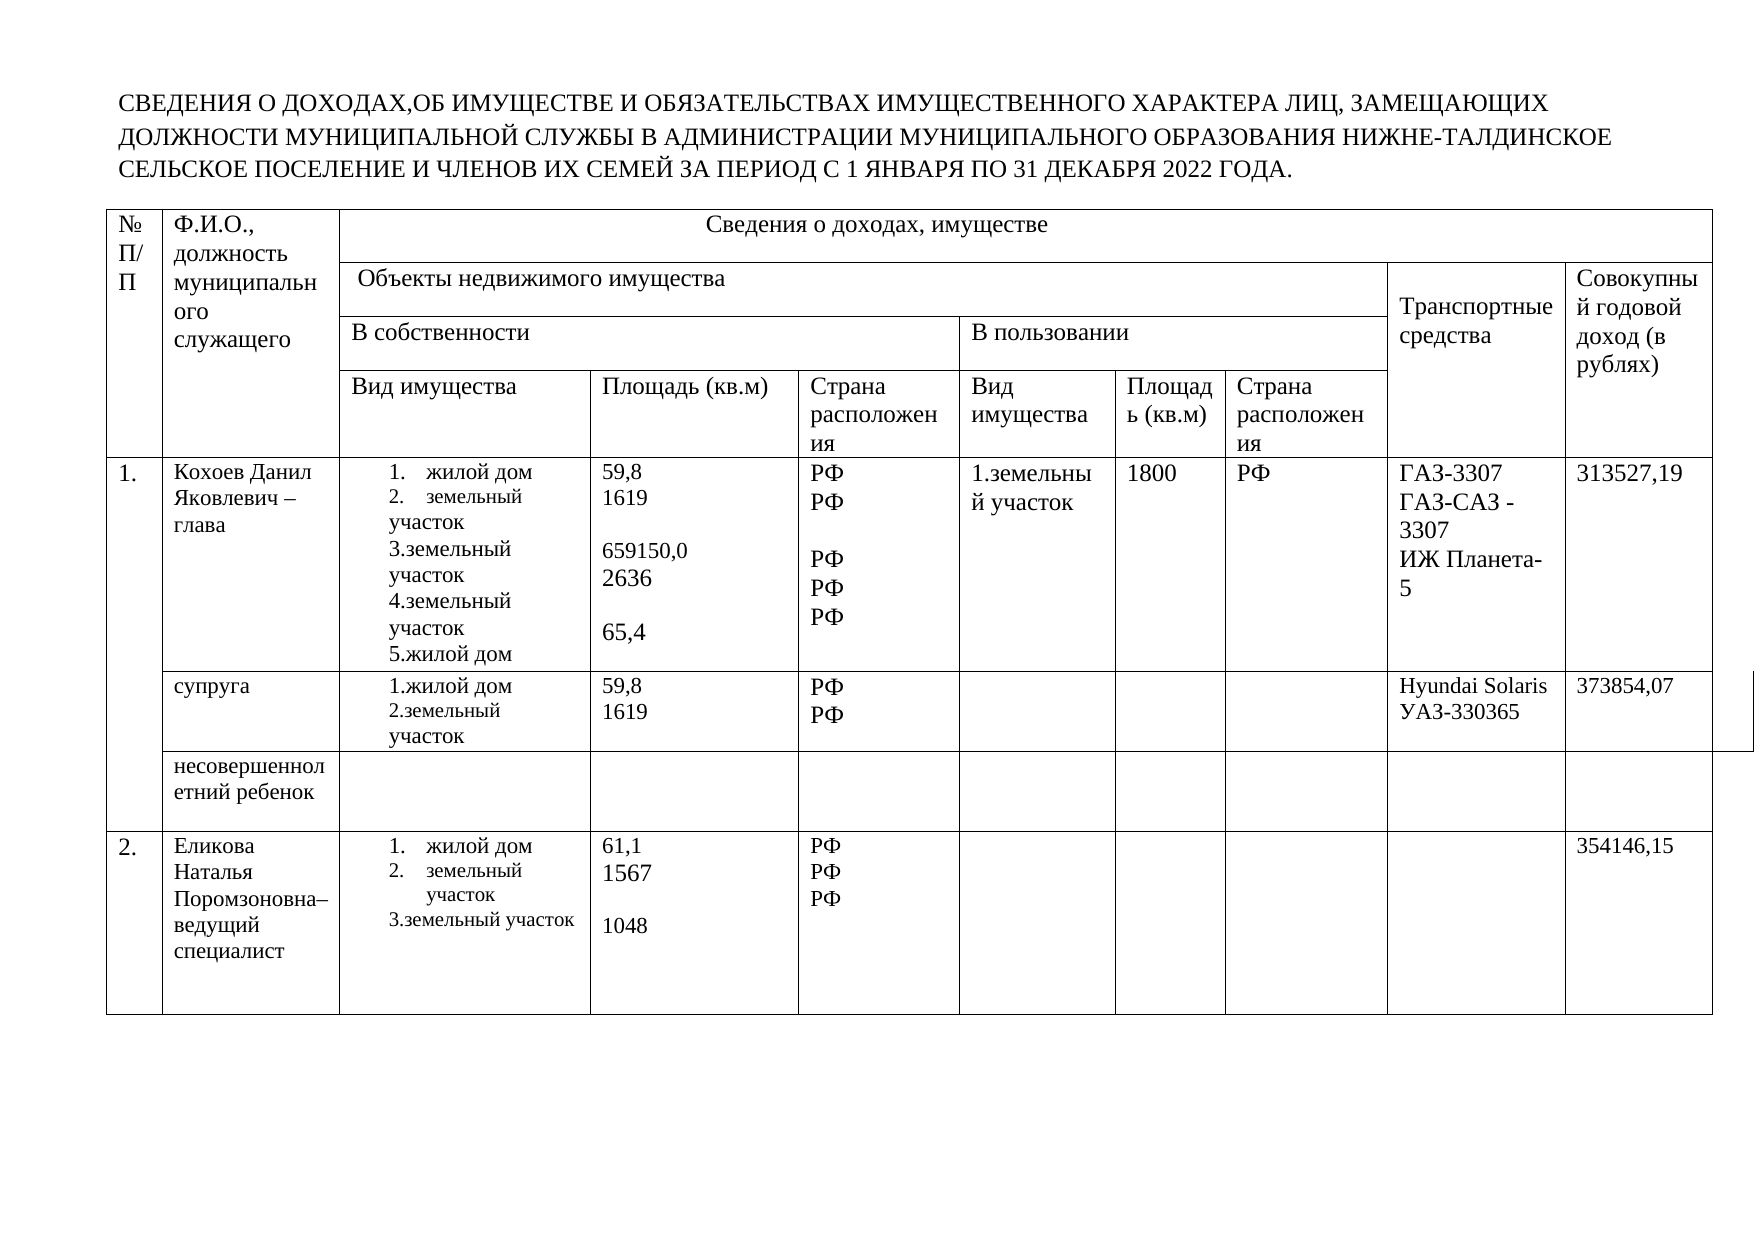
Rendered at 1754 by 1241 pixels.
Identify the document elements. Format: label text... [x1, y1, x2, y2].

table_cell 2. [107, 832, 162, 1014]
table_cell несовершеннолетний ребенок [163, 752, 339, 831]
table_cell Объекты недвижимого имущества [340, 263, 1387, 316]
table_cell [1713, 671, 1753, 751]
table_cell [1116, 832, 1225, 1014]
table_cell [960, 752, 1115, 831]
table_cell В пользовании [960, 317, 1387, 370]
table_cell В собственности [340, 317, 959, 370]
table_cell 1.земельный участок [960, 458, 1115, 671]
table_cell Вид имущества [340, 371, 590, 457]
table_cell жилой дом земельный участок 3.земельный участок [340, 832, 590, 1014]
table_cell [591, 752, 798, 831]
table_cell [1388, 752, 1565, 831]
table_cell РФ РФ РФ РФ РФ [799, 458, 959, 671]
table_cell [960, 832, 1115, 1014]
table_cell Площадь (кв.м) [591, 371, 798, 457]
table_cell ГАЗ-3307 ГАЗ-САЗ -3307 ИЖ Планета-5 [1388, 458, 1565, 671]
table_cell 59,8 1619 659150,0 2636 65,4 [591, 458, 798, 671]
table_cell 1.жилой дом 2.земельный участок [340, 672, 590, 751]
text СВЕДЕНИЯ О ДОХОДАХ,ОБ ИМУЩЕСТВЕ И ОБЯЗАТЕЛЬСТВАХ ИМУЩЕСТВЕННОГО ХАРАКТЕРА ЛИЦ, ЗАМЕЩАЮЩИХ ДОЛЖНОСТИ МУНИЦИПАЛЬНОЙ СЛУЖБЫ В АДМИНИСТРАЦИИ МУНИЦИПАЛЬНОГО ОБРАЗОВАНИЯ НИЖНЕ-ТАЛДИНСКОЕ СЕЛЬСКОЕ ПОСЕЛЕНИЕ И ЧЛЕНОВ ИХ СЕМЕЙ ЗА ПЕРИОД С 1 ЯНВАРЯ ПО 31 ДЕКАБРЯ 2022 ГОДА. [118, 88, 1636, 183]
table_cell Транспортные средства [1388, 263, 1565, 457]
table_cell Площадь (кв.м) [1116, 371, 1225, 457]
table_cell Совокупный годовой доход (в рублях) [1566, 263, 1712, 457]
table_cell [1116, 752, 1225, 831]
table_cell 59,8 1619 [591, 672, 798, 751]
table_cell [1116, 672, 1225, 751]
table_cell 61,1 1567 1048 [591, 832, 798, 1014]
table_header Ф.И.О., должность муниципального служащего [163, 210, 339, 457]
table_cell 354146,15 [1566, 832, 1712, 1014]
table_cell Кохоев Данил Яковлевич – глава [163, 458, 339, 671]
table_cell 1. [107, 458, 162, 831]
table_cell супруга [163, 672, 339, 751]
table_cell [960, 672, 1115, 751]
table_cell [1226, 832, 1387, 1014]
table_cell 313527,19 [1566, 458, 1712, 671]
table_header № П/П [107, 210, 162, 457]
table_cell [1226, 672, 1387, 751]
table_cell РФ РФ РФ [799, 832, 959, 1014]
table_cell 1800 [1116, 458, 1225, 671]
table_cell [1388, 832, 1565, 1014]
table_cell [340, 752, 590, 831]
table_cell Страна расположения [1226, 371, 1387, 457]
table_cell Страна расположения [799, 371, 959, 457]
table_cell Hyundai Solaris УАЗ-330365 [1388, 672, 1565, 751]
table_cell [1566, 752, 1712, 831]
table_cell Еликова Наталья Поромзоновна–ведущий специалист [163, 832, 339, 1014]
table_cell РФ РФ [799, 672, 959, 751]
table_cell Вид имущества [960, 371, 1115, 457]
table_cell [799, 752, 959, 831]
table_cell [1226, 752, 1387, 831]
table_header Сведения о доходах, имуществе [340, 210, 1712, 262]
table_cell РФ [1226, 458, 1387, 671]
table_cell жилой дом земельный участок 3.земельный участок 4.земельный участок 5.жилой дом [340, 458, 590, 671]
table_cell 373854,07 [1566, 672, 1712, 751]
